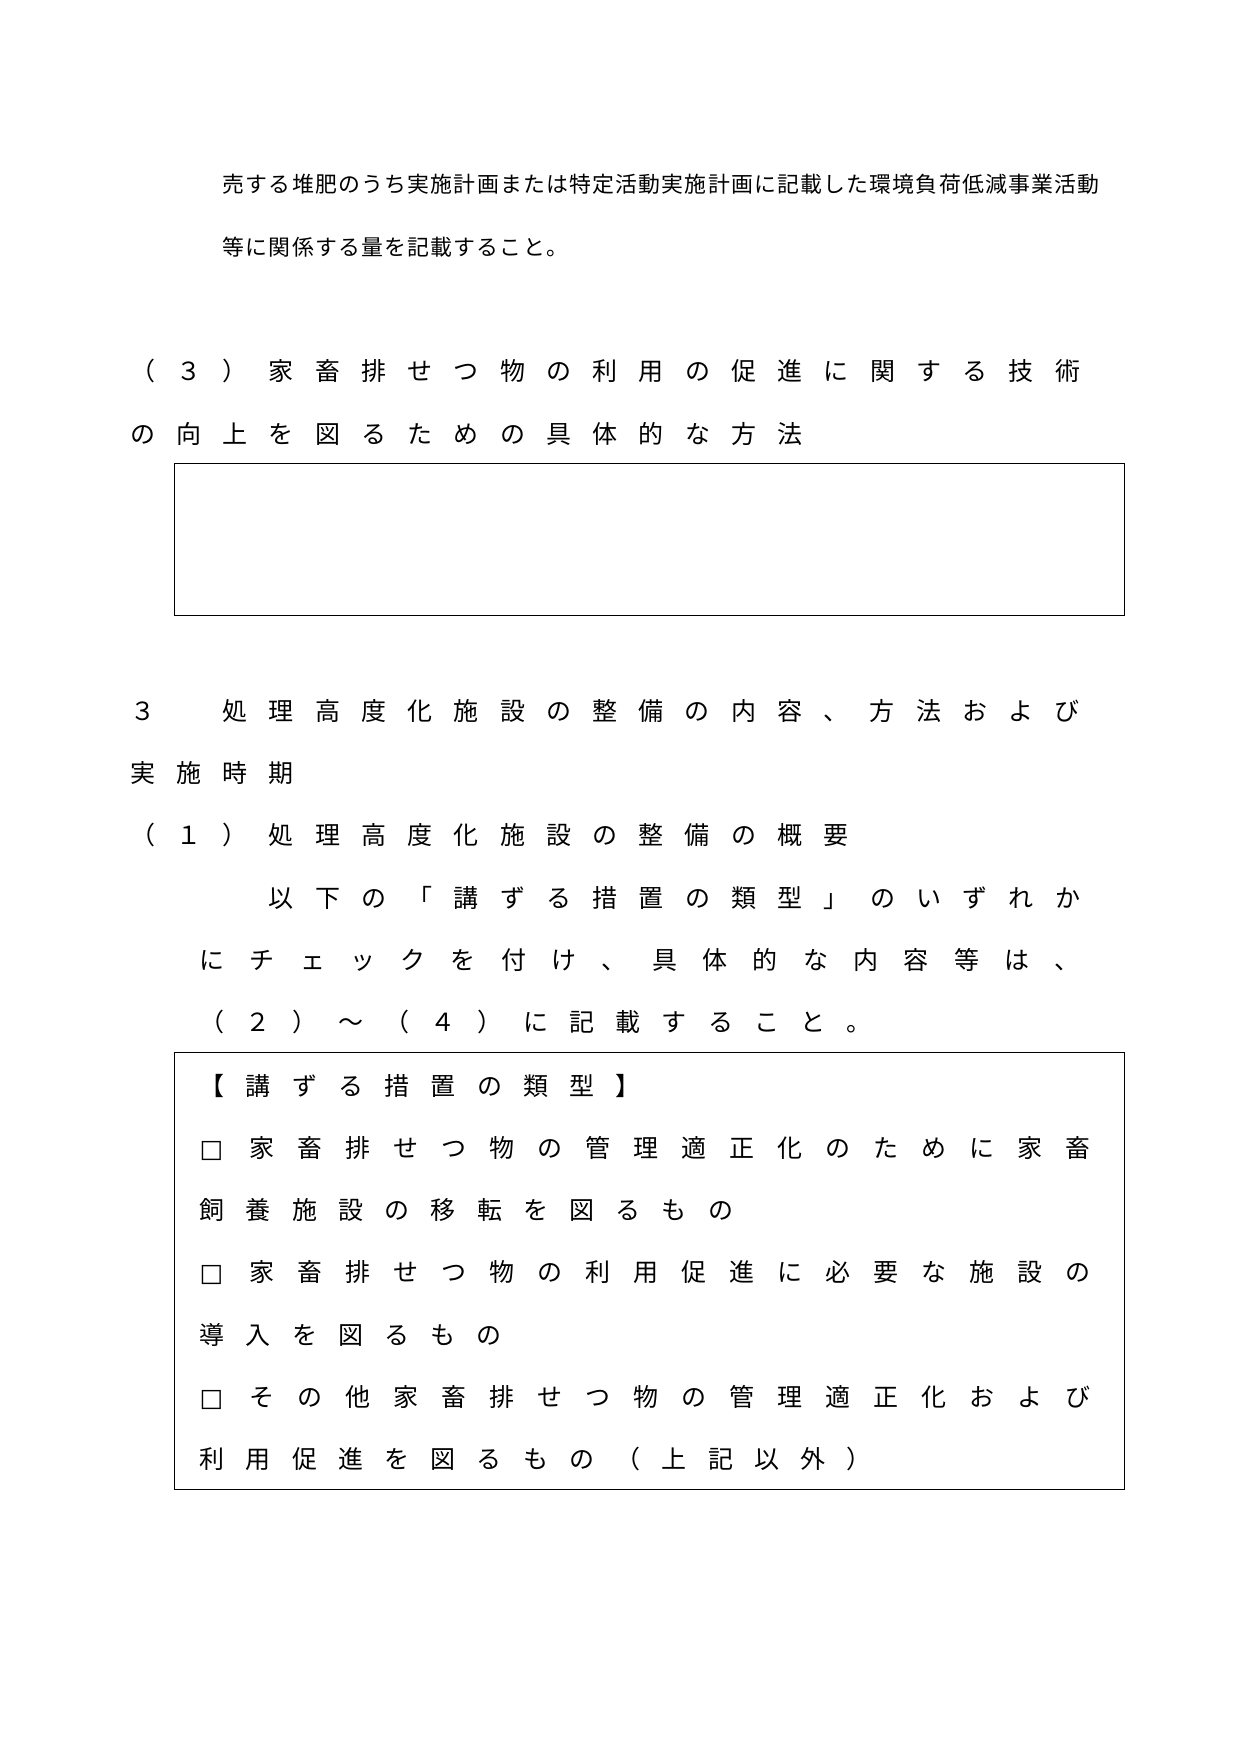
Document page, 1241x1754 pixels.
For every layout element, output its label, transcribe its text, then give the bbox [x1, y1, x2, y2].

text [196, 152, 1101, 276]
text 以下の「講ずる措置の類型」のいずれかにチェックを付け、具体的な内容等は、（２）～（４）に記載すること。 [130, 865, 1101, 1052]
text （３）家畜排せつ物の利用の促進に関する技術の向上を図るための具体的な方法 [130, 339, 1101, 463]
table_header [175, 464, 1124, 615]
text （１）処理高度化施設の整備の概要 [130, 803, 1101, 865]
text ３ 処理高度化施設の整備の内容、方法および実施時期 [130, 678, 1101, 803]
table_header 【講ずる措置の類型】 □ 家畜排せつ物の管理適正化のために家畜飼養施設の移転を図るもの □ 家畜排せつ物の利用促進に必要な施設の導入を図るもの □ その他家畜排せつ物の管理適正化および利用促進を図るもの（上記以外） [175, 1053, 1124, 1489]
